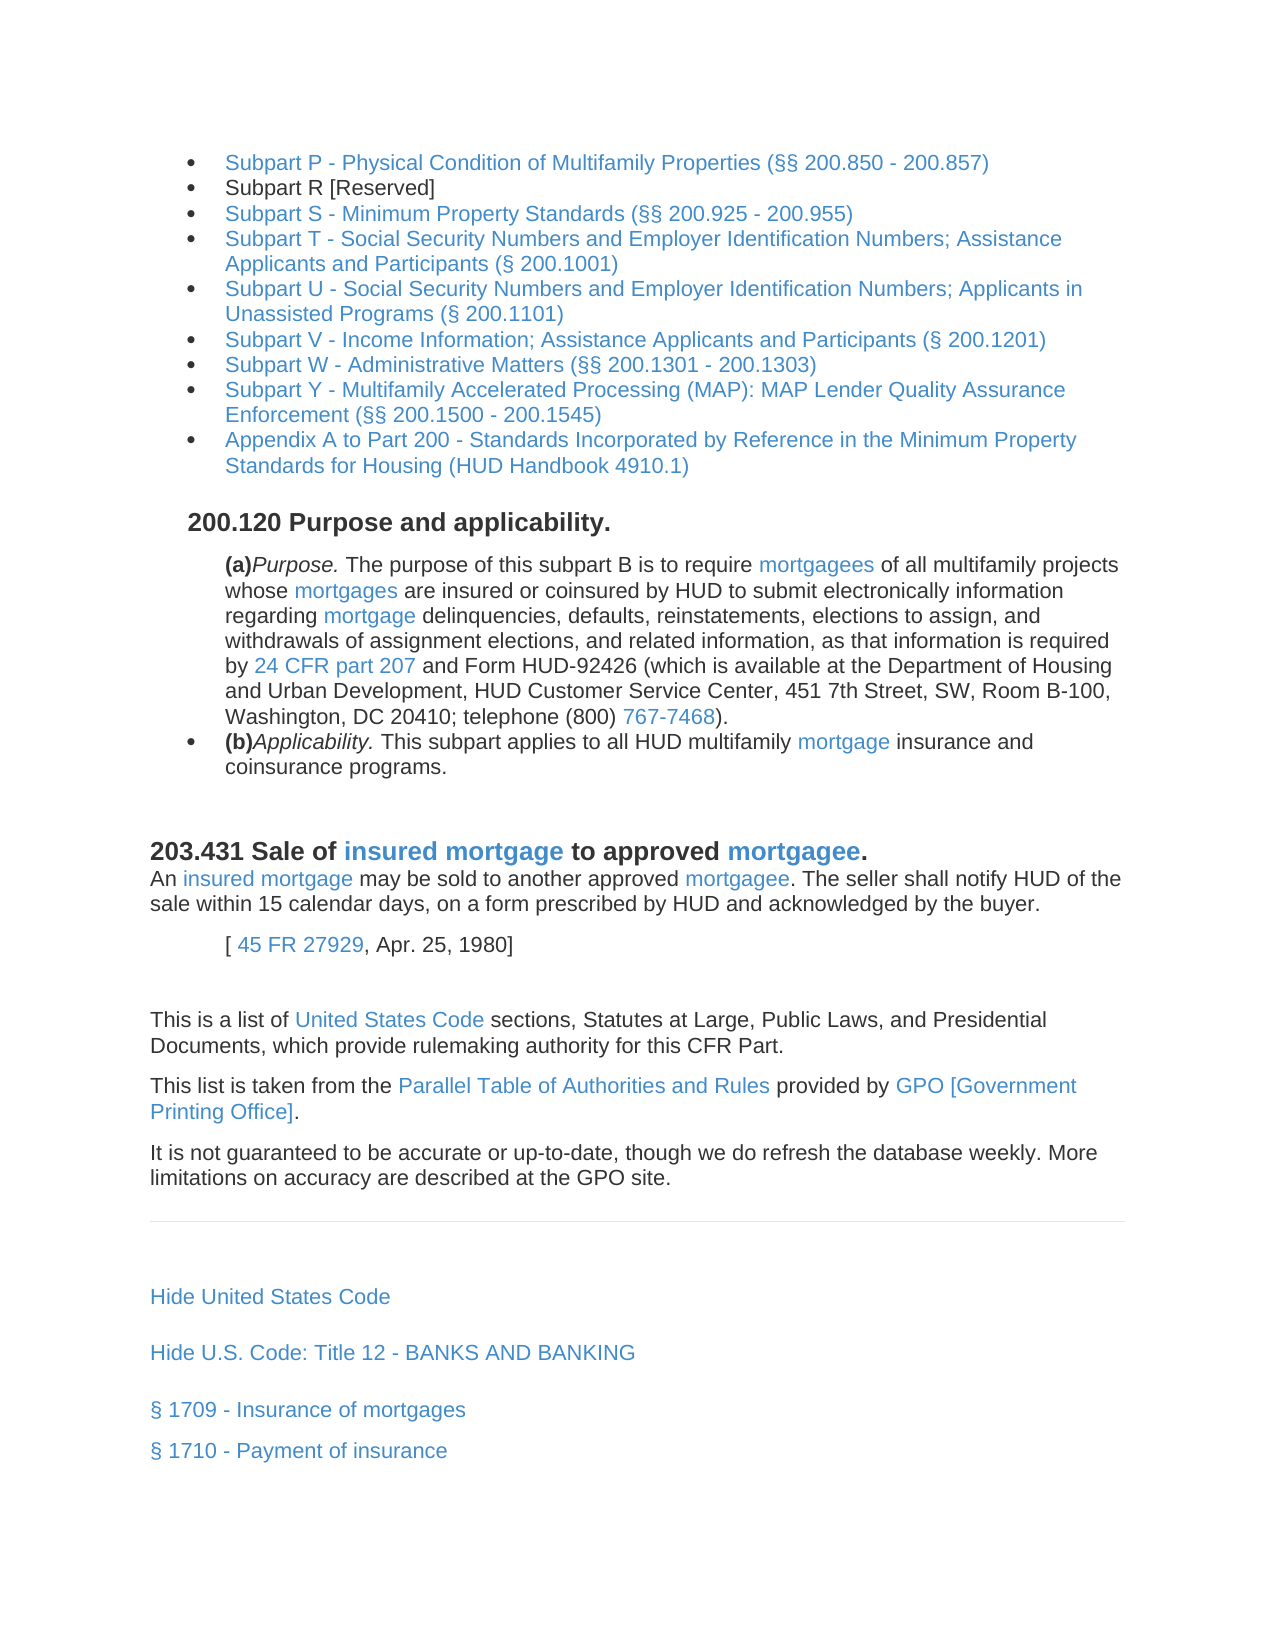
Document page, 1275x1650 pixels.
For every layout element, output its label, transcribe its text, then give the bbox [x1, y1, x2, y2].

list Subpart P - Physical Condition of Multifamily Properties (§§ 200.850 - 200.857) [187, 150, 1125, 175]
list Subpart R [Reserved] [187, 175, 1125, 200]
text This is a list of United States Code sections, Statutes at Large, Public Laws, and Presidential Documents, which provide rulemaking authority for this CFR Part. [150, 1007, 1125, 1058]
text 203.431 Sale of insured mortgage to approved mortgagee. [150, 836, 1125, 866]
list (a)Purpose. The purpose of this subpart B is to require mortgagees of all multifamily projects whose mortgages are insured or coinsured by HUD to submit electronically information regarding mortgage delinquencies, defaults, reinstatements, elections to assign, and withdrawals of assignment elections, and related information, as that information is required by 24 CFR part 207 and Form HUD-92426 (which is available at the Department of Housing and Urban Development, HUD Customer Service Center, 451 7th Street, SW, Room B-100, Washington, DC 20410; telephone (800) 767-7468). [225, 552, 1125, 729]
text § 1710 - Payment of insurance [150, 1437, 1125, 1463]
text This list is taken from the Parallel Table of Authorities and Rules provided by GPO [Government Printing Office]. [150, 1073, 1125, 1124]
list Subpart Y - Multifamily Accelerated Processing (MAP): MAP Lender Quality Assurance Enforcement (§§ 200.1500 - 200.1545) [187, 377, 1125, 427]
text It is not guaranteed to be accurate or up-to-date, though we do refresh the database weekly. More limitations on accuracy are described at the GPO site. [150, 1139, 1125, 1190]
text An insured mortgage may be sold to another approved mortgagee. The seller shall notify HUD of the sale within 15 calendar days, on a form prescribed by HUD and acknowledged by the buyer. [150, 866, 1125, 916]
list Appendix A to Part 200 - Standards Incorporated by Reference in the Minimum Property Standards for Housing (HUD Handbook 4910.1) [187, 427, 1125, 478]
list Subpart V - Income Information; Assistance Applicants and Participants (§ 200.1201) [187, 326, 1125, 352]
list Subpart S - Minimum Property Standards (§§ 200.925 - 200.955) [187, 200, 1125, 226]
list (b)Applicability. This subpart applies to all HUD multifamily mortgage insurance and coinsurance programs. [187, 729, 1125, 779]
text Hide U.S. Code: Title 12 - BANKS AND BANKING [150, 1340, 1125, 1365]
list Subpart W - Administrative Matters (§§ 200.1301 - 200.1303) [187, 352, 1125, 377]
list Subpart T - Social Security Numbers and Employer Identification Numbers; Assistance Applicants and Participants (§ 200.1001) [187, 226, 1125, 276]
text § 1709 - Insurance of mortgages [150, 1397, 1125, 1422]
text 200.120 Purpose and applicability. [187, 507, 1125, 537]
list [ 45 FR 27929, Apr. 25, 1980] [225, 932, 1125, 957]
text Hide United States Code [150, 1284, 1125, 1309]
list Subpart U - Social Security Numbers and Employer Identification Numbers; Applicants in Unassisted Programs (§ 200.1101) [187, 276, 1125, 326]
